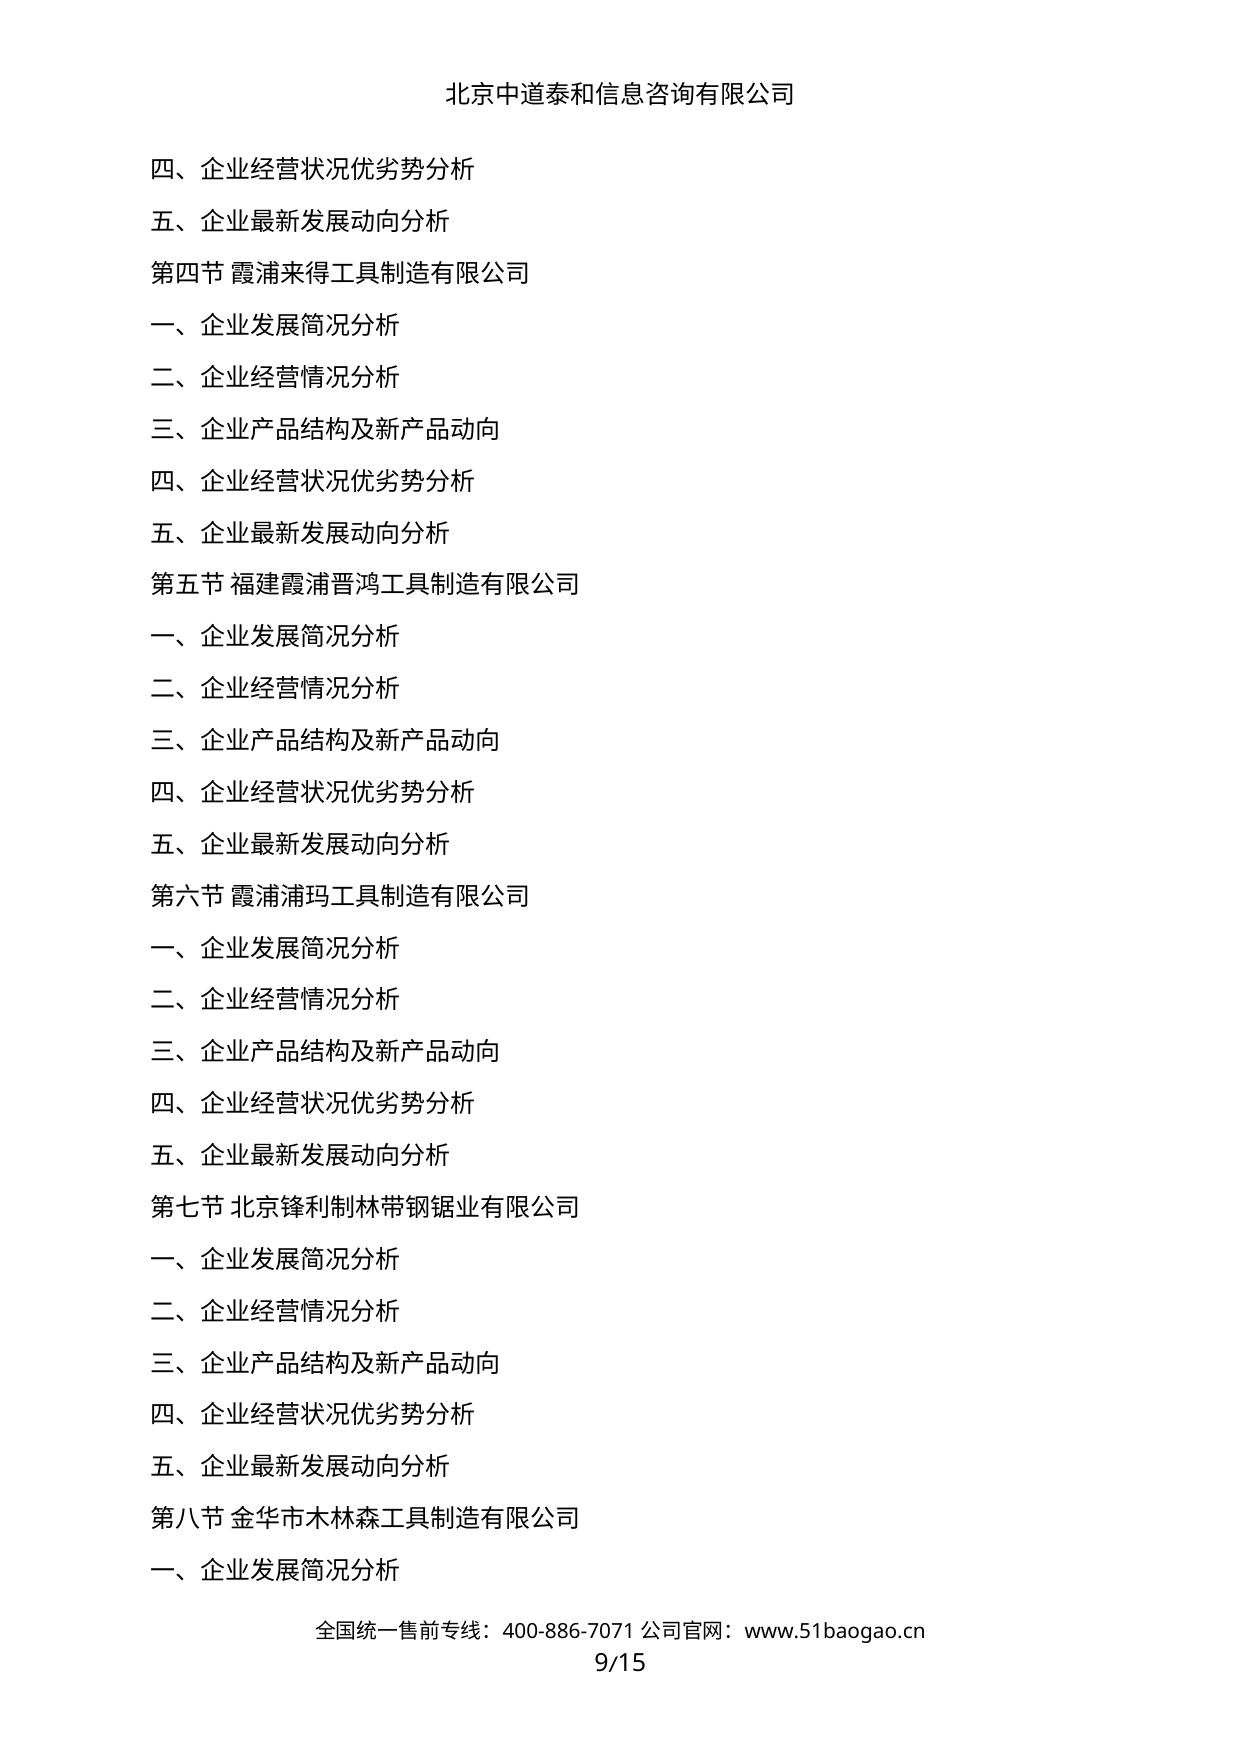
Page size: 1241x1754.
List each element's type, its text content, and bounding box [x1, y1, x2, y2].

text 一、企业发展简况分析 [150, 617, 1090, 653]
text 四、企业经营状况优劣势分析 [150, 150, 1090, 186]
text 二、企业经营情况分析 [150, 1291, 1090, 1327]
text 一、企业发展简况分析 [150, 1239, 1090, 1276]
text 第七节 北京锋利制林带钢锯业有限公司 [150, 1187, 1090, 1224]
text 二、企业经营情况分析 [150, 980, 1090, 1016]
text 第四节 霞浦来得工具制造有限公司 [150, 254, 1090, 290]
text 三、企业产品结构及新产品动向 [150, 409, 1090, 446]
text 二、企业经营情况分析 [150, 669, 1090, 705]
text 五、企业最新发展动向分析 [150, 1136, 1090, 1172]
text 三、企业产品结构及新产品动向 [150, 1032, 1090, 1068]
text 五、企业最新发展动向分析 [150, 513, 1090, 549]
text 五、企业最新发展动向分析 [150, 1447, 1090, 1483]
text 四、企业经营状况优劣势分析 [150, 772, 1090, 809]
text 一、企业发展简况分析 [150, 306, 1090, 342]
text 四、企业经营状况优劣势分析 [150, 461, 1090, 497]
text 三、企业产品结构及新产品动向 [150, 721, 1090, 757]
text 第八节 金华市木林森工具制造有限公司 [150, 1499, 1090, 1535]
text 二、企业经营情况分析 [150, 357, 1090, 394]
text 五、企业最新发展动向分析 [150, 824, 1090, 861]
text 第六节 霞浦浦玛工具制造有限公司 [150, 876, 1090, 912]
text 一、企业发展简况分析 [150, 1551, 1090, 1587]
text 四、企业经营状况优劣势分析 [150, 1084, 1090, 1120]
text 五、企业最新发展动向分析 [150, 202, 1090, 238]
text 四、企业经营状况优劣势分析 [150, 1395, 1090, 1431]
text 第五节 福建霞浦晋鸿工具制造有限公司 [150, 565, 1090, 601]
text 三、企业产品结构及新产品动向 [150, 1343, 1090, 1379]
text 一、企业发展简况分析 [150, 928, 1090, 964]
